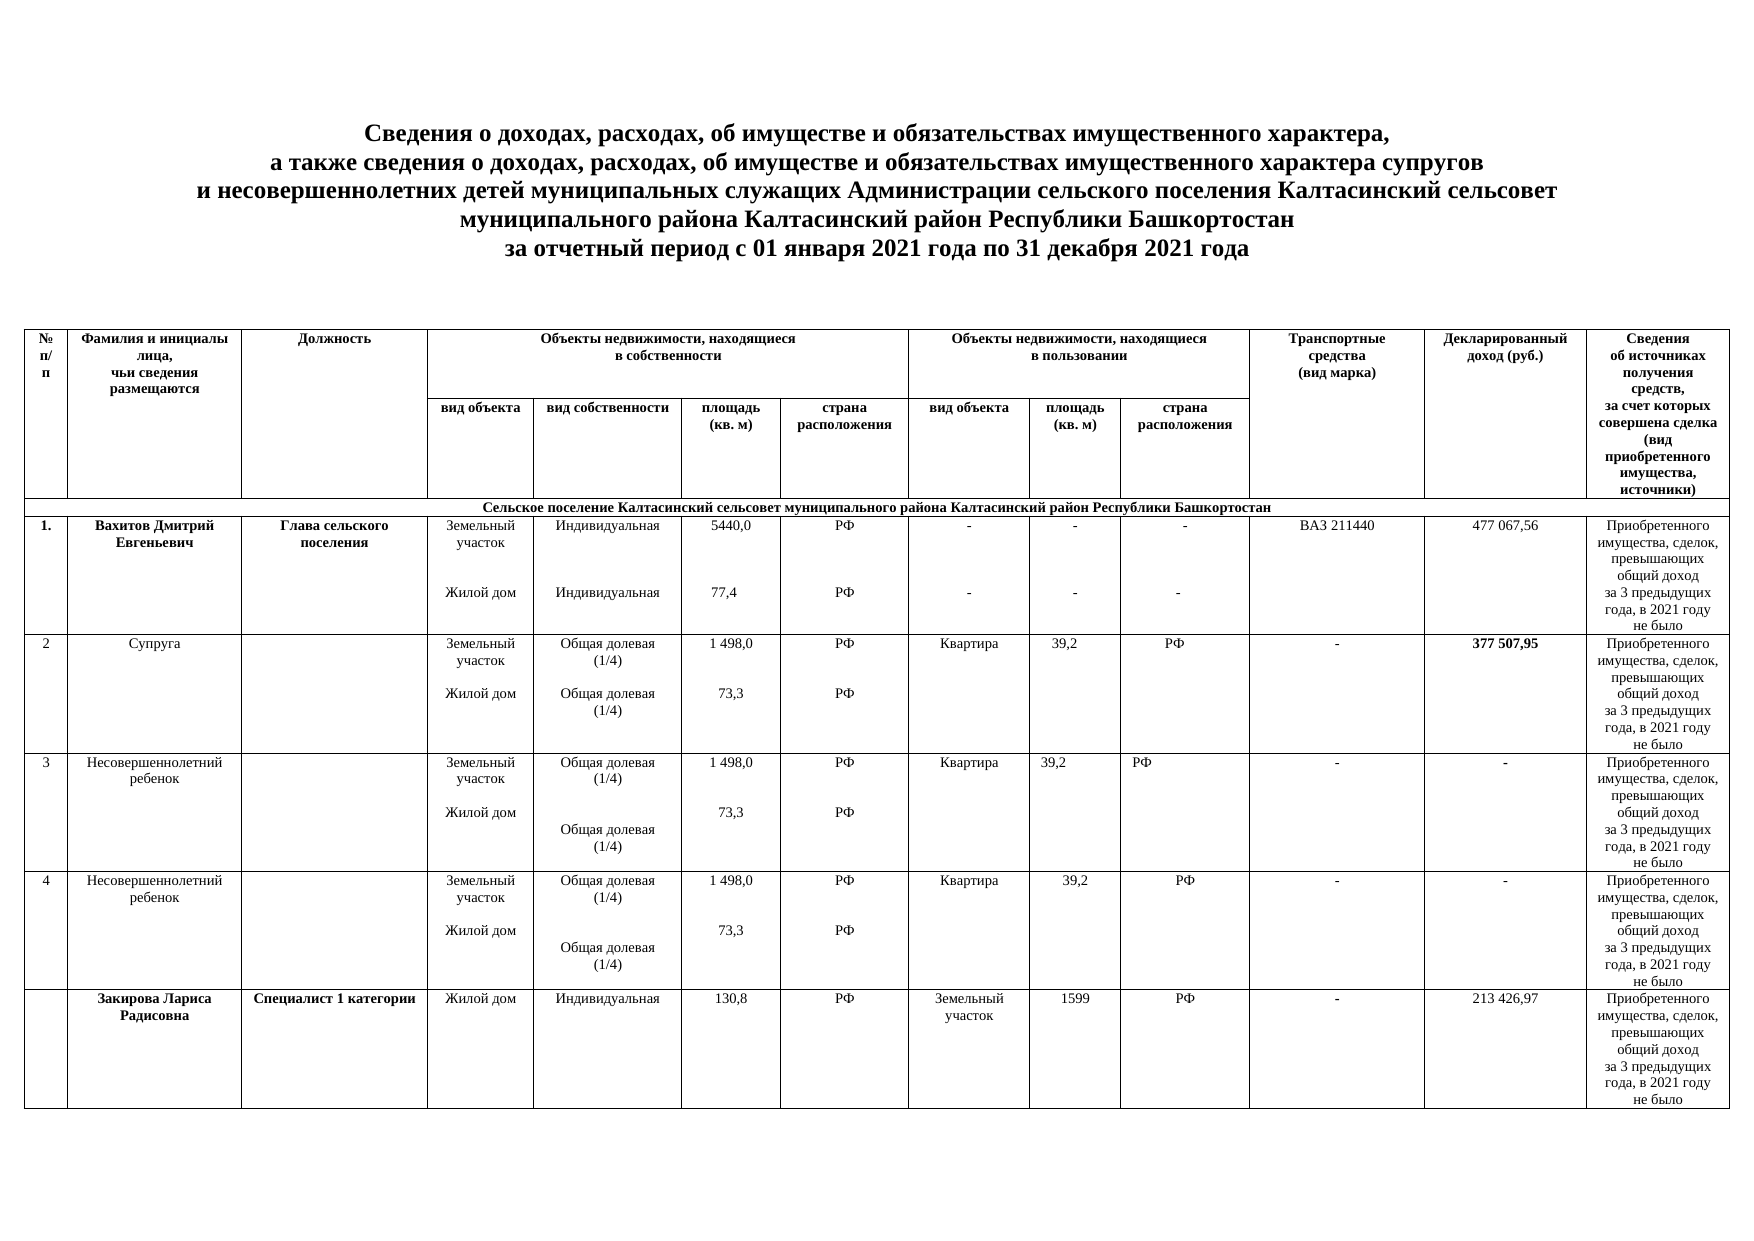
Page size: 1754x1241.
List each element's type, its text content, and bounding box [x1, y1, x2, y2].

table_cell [1587, 990, 1729, 1108]
table_cell Индивидуальная [534, 990, 681, 1108]
table_cell - [1425, 754, 1586, 871]
table_cell Квартира [909, 754, 1029, 871]
table_cell - [1250, 990, 1424, 1108]
table_cell ВАЗ 211440 [1250, 517, 1424, 634]
table_cell 1 498,0 73,3 [682, 872, 780, 989]
table_cell Общая долевая (1/4) Общая долевая (1/4) [534, 754, 681, 871]
table_cell площадь (кв. м) [682, 399, 780, 498]
table_cell Земельный участок Жилой дом [428, 872, 533, 989]
table_cell - - [909, 517, 1029, 634]
table_cell вид объекта [909, 399, 1029, 498]
table_cell Несовершеннолетний ребенок [68, 754, 241, 871]
table_cell Сельское поселение Калтасинский сельсовет муниципального района Калтасинский район Республики Башкортостан [25, 499, 1729, 516]
table_cell Общая долевая (1/4) Общая долевая (1/4) [534, 872, 681, 989]
table_cell вид собственности [534, 399, 681, 498]
table_cell Приобретенного имущества, сделок, превышающих общий доход за 3 предыдущих года, в 2021 году не было [1587, 517, 1729, 634]
table_cell 130,8 [682, 990, 780, 1108]
table_cell 213 426,97 [1425, 990, 1586, 1108]
text а также сведения о доходах, расходах, об имуществе и обязательствах имущественного характера супругов [29, 147, 1724, 176]
table_cell страна расположения [781, 399, 908, 498]
table_cell Глава сельского поселения [242, 517, 427, 634]
table_cell - - [1030, 517, 1120, 634]
table_cell 3 [25, 754, 67, 871]
table_cell Земельный участок Жилой дом [428, 754, 533, 871]
table_cell Квартира [909, 635, 1029, 752]
table_cell Супруга [68, 635, 241, 752]
table_cell площадь (кв. м) [1030, 399, 1120, 498]
table_cell - - [1121, 517, 1249, 634]
table_cell Специалист 1 категории [242, 990, 427, 1108]
table_cell [242, 872, 427, 989]
table_cell Приобретенного имущества, сделок, превышающих общий доход за 3 предыдущих года, в 2021 году не было [1587, 754, 1729, 871]
table_cell страна расположения [1121, 399, 1249, 498]
table_cell РФ РФ [781, 635, 908, 752]
table_cell 39,2 [1030, 872, 1120, 989]
table_cell Несовершеннолетний ребенок [68, 872, 241, 989]
table_cell 39,2 [1030, 754, 1120, 871]
table_cell - [1250, 872, 1424, 989]
table_cell Земельный участок [909, 990, 1029, 1108]
table_header Фамилия и инициалы лица, чьи сведения размещаются [68, 330, 241, 498]
table_cell 2 [25, 635, 67, 752]
text за отчетный период с 01 января 2021 года по 31 декабря 2021 года [29, 233, 1724, 262]
table_cell РФ РФ [781, 517, 908, 634]
text и несовершеннолетних детей муниципальных служащих Администрации сельского поселения Калтасинский сельсовет [29, 176, 1724, 204]
table_cell Закирова Лариса Радисовна [68, 990, 241, 1108]
table_cell 1 498,0 73,3 [682, 635, 780, 752]
table_cell РФ [781, 990, 908, 1108]
table_cell 1. [25, 517, 67, 634]
table_header Транспортные средства (вид марка) [1250, 330, 1424, 498]
table_cell РФ РФ [781, 754, 908, 871]
table_cell - [1425, 872, 1586, 989]
table_cell 39,2 [1030, 635, 1120, 752]
table_header Объекты недвижимости, находящиеся в собственности [428, 330, 908, 398]
table_cell РФ [1121, 990, 1249, 1108]
table_cell Жилой дом [428, 990, 533, 1108]
text Сведения о доходах, расходах, об имуществе и обязательствах имущественного характера, [29, 118, 1724, 147]
table_cell РФ [1121, 635, 1249, 752]
table_cell [25, 990, 67, 1108]
table_cell Индивидуальная Индивидуальная [534, 517, 681, 634]
table_cell РФ РФ [781, 872, 908, 989]
table_cell 5440,0 77,4 [682, 517, 780, 634]
table_cell 1599 [1030, 990, 1120, 1108]
table_cell 377 507,95 [1425, 635, 1586, 752]
table_cell - [1250, 754, 1424, 871]
table_cell - [1250, 635, 1424, 752]
table_cell [242, 635, 427, 752]
table_cell Приобретенного имущества, сделок, превышающих общий доход за 3 предыдущих года, в 2021 году не было [1587, 635, 1729, 752]
table_cell вид объекта [428, 399, 533, 498]
table_cell РФ [1121, 872, 1249, 989]
table_cell РФ [1121, 754, 1249, 871]
table_cell Вахитов Дмитрий Евгеньевич [68, 517, 241, 634]
table_cell Земельный участок Жилой дом [428, 517, 533, 634]
table_header Сведения об источниках получения средств, за счет которых совершена сделка (вид приобретенного имущества, источники) [1587, 330, 1729, 498]
table_cell 4 [25, 872, 67, 989]
table_cell Квартира [909, 872, 1029, 989]
table_cell Приобретенного имущества, сделок, превышающих общий доход за 3 предыдущих года, в 2021 году не было [1587, 872, 1729, 989]
table_header Должность [242, 330, 427, 498]
table_cell 1 498,0 73,3 [682, 754, 780, 871]
text муниципального района Калтасинский район Республики Башкортостан [29, 204, 1724, 233]
table_header Объекты недвижимости, находящиеся в пользовании [909, 330, 1249, 398]
table_cell [242, 754, 427, 871]
table_cell Общая долевая (1/4) Общая долевая (1/4) [534, 635, 681, 752]
table_header № п/п [25, 330, 67, 498]
table_header Декларированный доход (руб.) [1425, 330, 1586, 498]
table_cell 477 067,56 [1425, 517, 1586, 634]
table_cell Земельный участок Жилой дом [428, 635, 533, 752]
